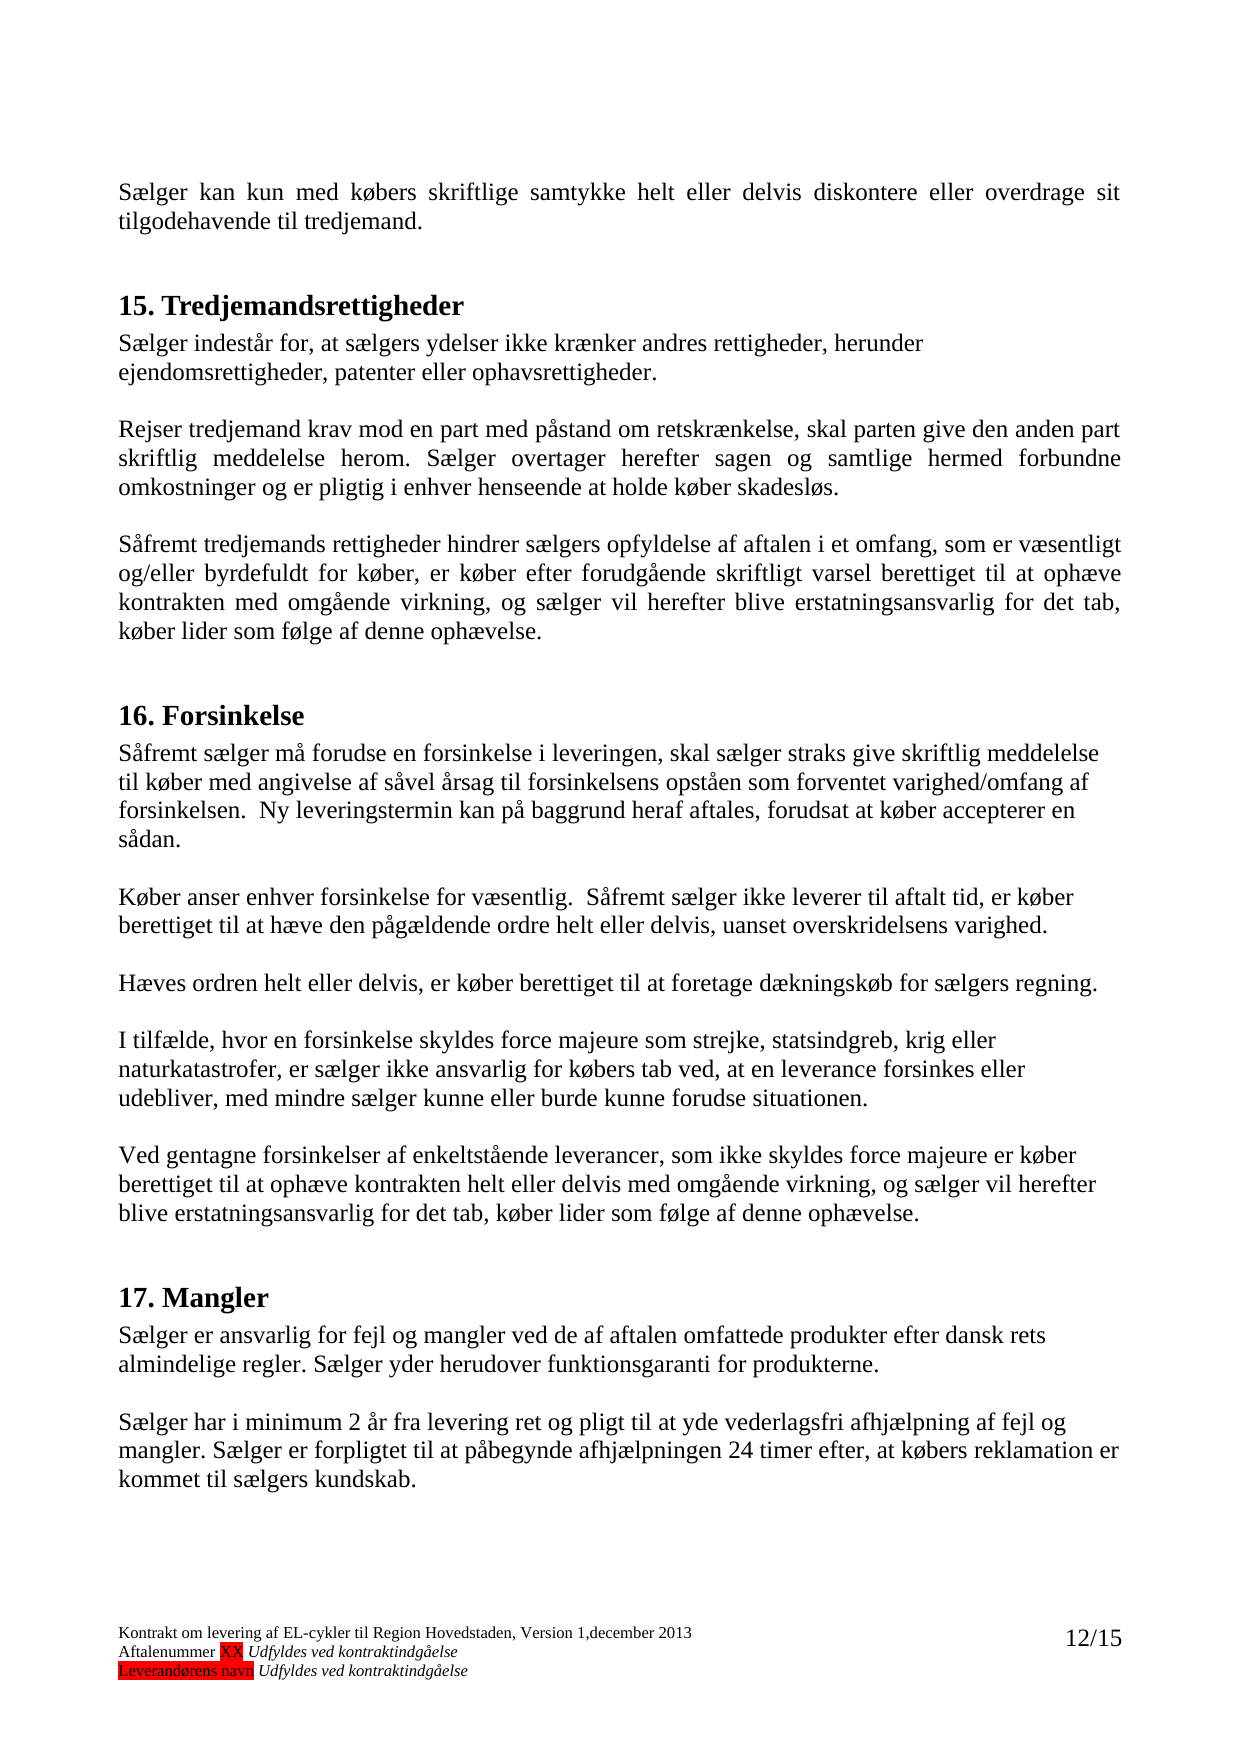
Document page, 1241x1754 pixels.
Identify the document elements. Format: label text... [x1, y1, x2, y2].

text I tilfælde, hvor en forsinkelse skyldes force majeure som strejke, statsindgreb, krig eller naturkatastrofer, er sælger ikke ansvarlig for købers tab ved, at en leverance forsinkes eller udebliver, med mindre sælger kunne eller burde kunne forudse situationen. [118, 1026, 1122, 1112]
subtitle 16. Forsinkelse [118, 698, 1122, 732]
text Rejser tredjemand krav mod en part med påstand om retskrænkelse, skal parten give den anden part skriftlig meddelelse herom. Sælger overtager herefter sagen og samtlige hermed forbundne omkostninger og er pligtig i enhver henseende at holde køber skadesløs. [118, 414, 1122, 501]
text Sælger har i minimum 2 år fra levering ret og pligt til at yde vederlagsfri afhjælpning af fejl og mangler. Sælger er forpligtet til at påbegynde afhjælpningen 24 timer efter, at købers reklamation er kommet til sælgers kundskab. [118, 1407, 1122, 1493]
text Sælger indestår for, at sælgers ydelser ikke krænker andres rettigheder, herunder ejendomsrettigheder, patenter eller ophavsrettigheder. [118, 328, 1122, 386]
text Ved gentagne forsinkelser af enkeltstående leverancer, som ikke skyldes force majeure er køber berettiget til at ophæve kontrakten helt eller delvis med omgående virkning, og sælger vil herefter blive erstatningsansvarlig for det tab, køber lider som følge af denne ophævelse. [118, 1141, 1122, 1227]
subtitle 15. Tredjemandsrettigheder [118, 288, 1122, 322]
text Såfremt sælger må forudse en forsinkelse i leveringen, skal sælger straks give skriftlig meddelelse til køber med angivelse af såvel årsag til forsinkelsens opståen som forventet varighed/omfang af forsinkelsen. Ny leveringstermin kan på baggrund heraf aftales, forudsat at køber accepterer en sådan. [118, 738, 1122, 853]
text Sælger kan kun med købers skriftlige samtykke helt eller delvis diskontere eller overdrage sit tilgodehavende til tredjemand. [118, 177, 1122, 235]
text Hæves ordren helt eller delvis, er køber berettiget til at foretage dækningskøb for sælgers regning. [118, 968, 1122, 997]
text Såfremt tredjemands rettigheder hindrer sælgers opfyldelse af aftalen i et omfang, som er væsentligt og/eller byrdefuldt for køber, er køber efter forudgående skriftligt varsel berettiget til at ophæve kontrakten med omgående virkning, og sælger vil herefter blive erstatningsansvarlig for det tab, køber lider som følge af denne ophævelse. [118, 529, 1122, 644]
text Sælger er ansvarlig for fejl og mangler ved de af aftalen omfattede produkter efter dansk rets almindelige regler. Sælger yder herudover funktionsgaranti for produkterne. [118, 1320, 1122, 1378]
subtitle 17. Mangler [118, 1281, 1122, 1314]
text Køber anser enhver forsinkelse for væsentlig. Såfremt sælger ikke leverer til aftalt tid, er køber berettiget til at hæve den pågældende ordre helt eller delvis, uanset overskridelsens varighed. [118, 882, 1122, 939]
